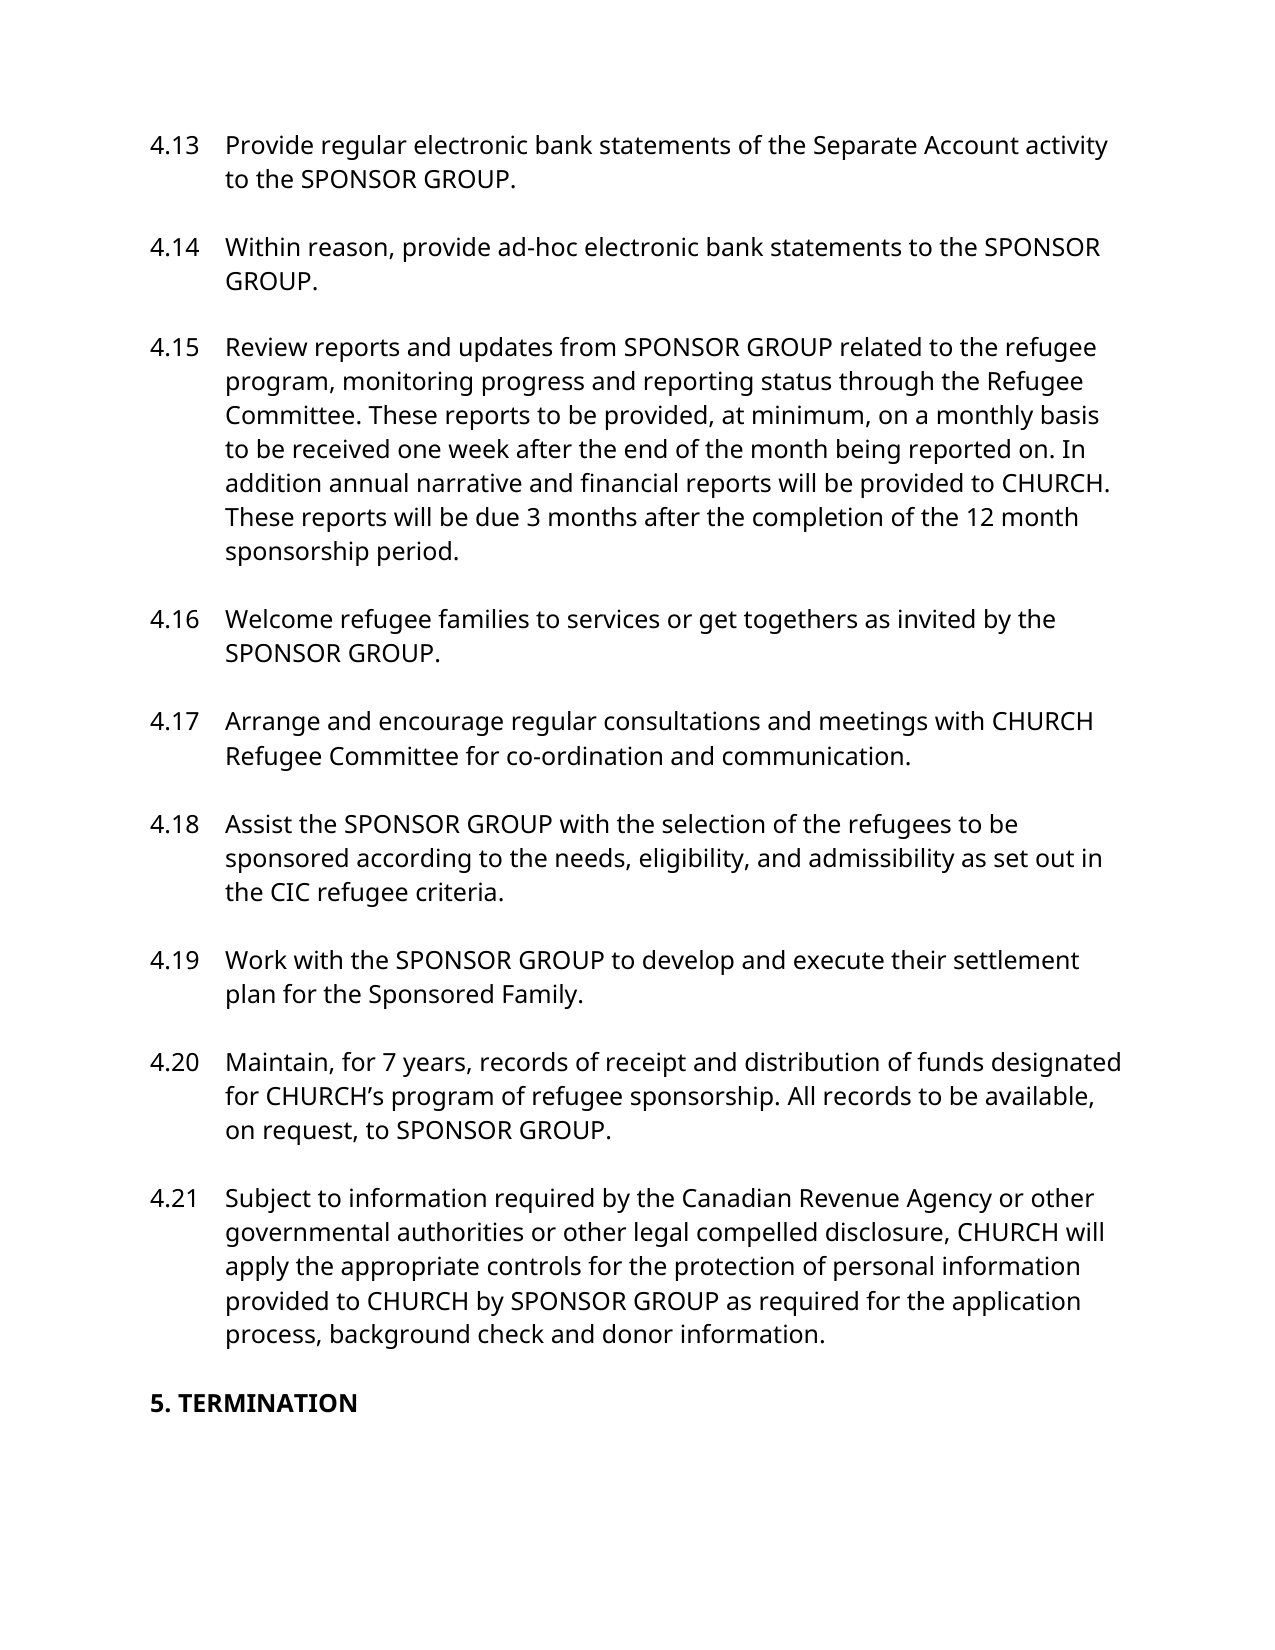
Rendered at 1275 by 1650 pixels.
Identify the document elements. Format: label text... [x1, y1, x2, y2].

text 4.17 Arrange and encourage regular consultations and meetings with CHURCH Refugee Committee for co-ordination and communication. [150, 704, 1125, 772]
text GROUP. [150, 264, 1125, 298]
text 4.21 Subject to information required by the Canadian Revenue Agency or other governmental authorities or other legal compelled disclosure, CHURCH will apply the appropriate controls for the protection of personal information provided to CHURCH by SPONSOR GROUP as required for the application process, background check and donor information. [150, 1181, 1125, 1351]
text 4.15 Review reports and updates from SPONSOR GROUP related to the refugee program, monitoring progress and reporting status through the Refugee Committee. These reports to be provided, at minimum, on a monthly basis to be received one week after the end of the month being reported on. In addition annual narrative and financial reports will be provided to CHURCH. These reports will be due 3 months after the completion of the 12 month sponsorship period. [150, 329, 1125, 568]
text 4.13 Provide regular electronic bank statements of the Separate Account activity to the SPONSOR GROUP. [150, 128, 1125, 196]
text 4.16 Welcome refugee families to services or get togethers as invited by the SPONSOR GROUP. [150, 602, 1125, 670]
text 4.14 Within reason, provide ad-hoc electronic bank statements to the SPONSOR [150, 230, 1125, 264]
text 4.18 Assist the SPONSOR GROUP with the selection of the refugees to be sponsored according to the needs, eligibility, and admissibility as set out in the CIC refugee criteria. [150, 806, 1125, 908]
text 4.19 Work with the SPONSOR GROUP to develop and execute their settlement plan for the Sponsored Family. [150, 942, 1125, 1011]
text 4.20 Maintain, for 7 years, records of receipt and distribution of funds designated for CHURCH’s program of refugee sponsorship. All records to be available, on request, to SPONSOR GROUP. [150, 1045, 1125, 1147]
subtitle 5. TERMINATION [150, 1385, 1125, 1419]
